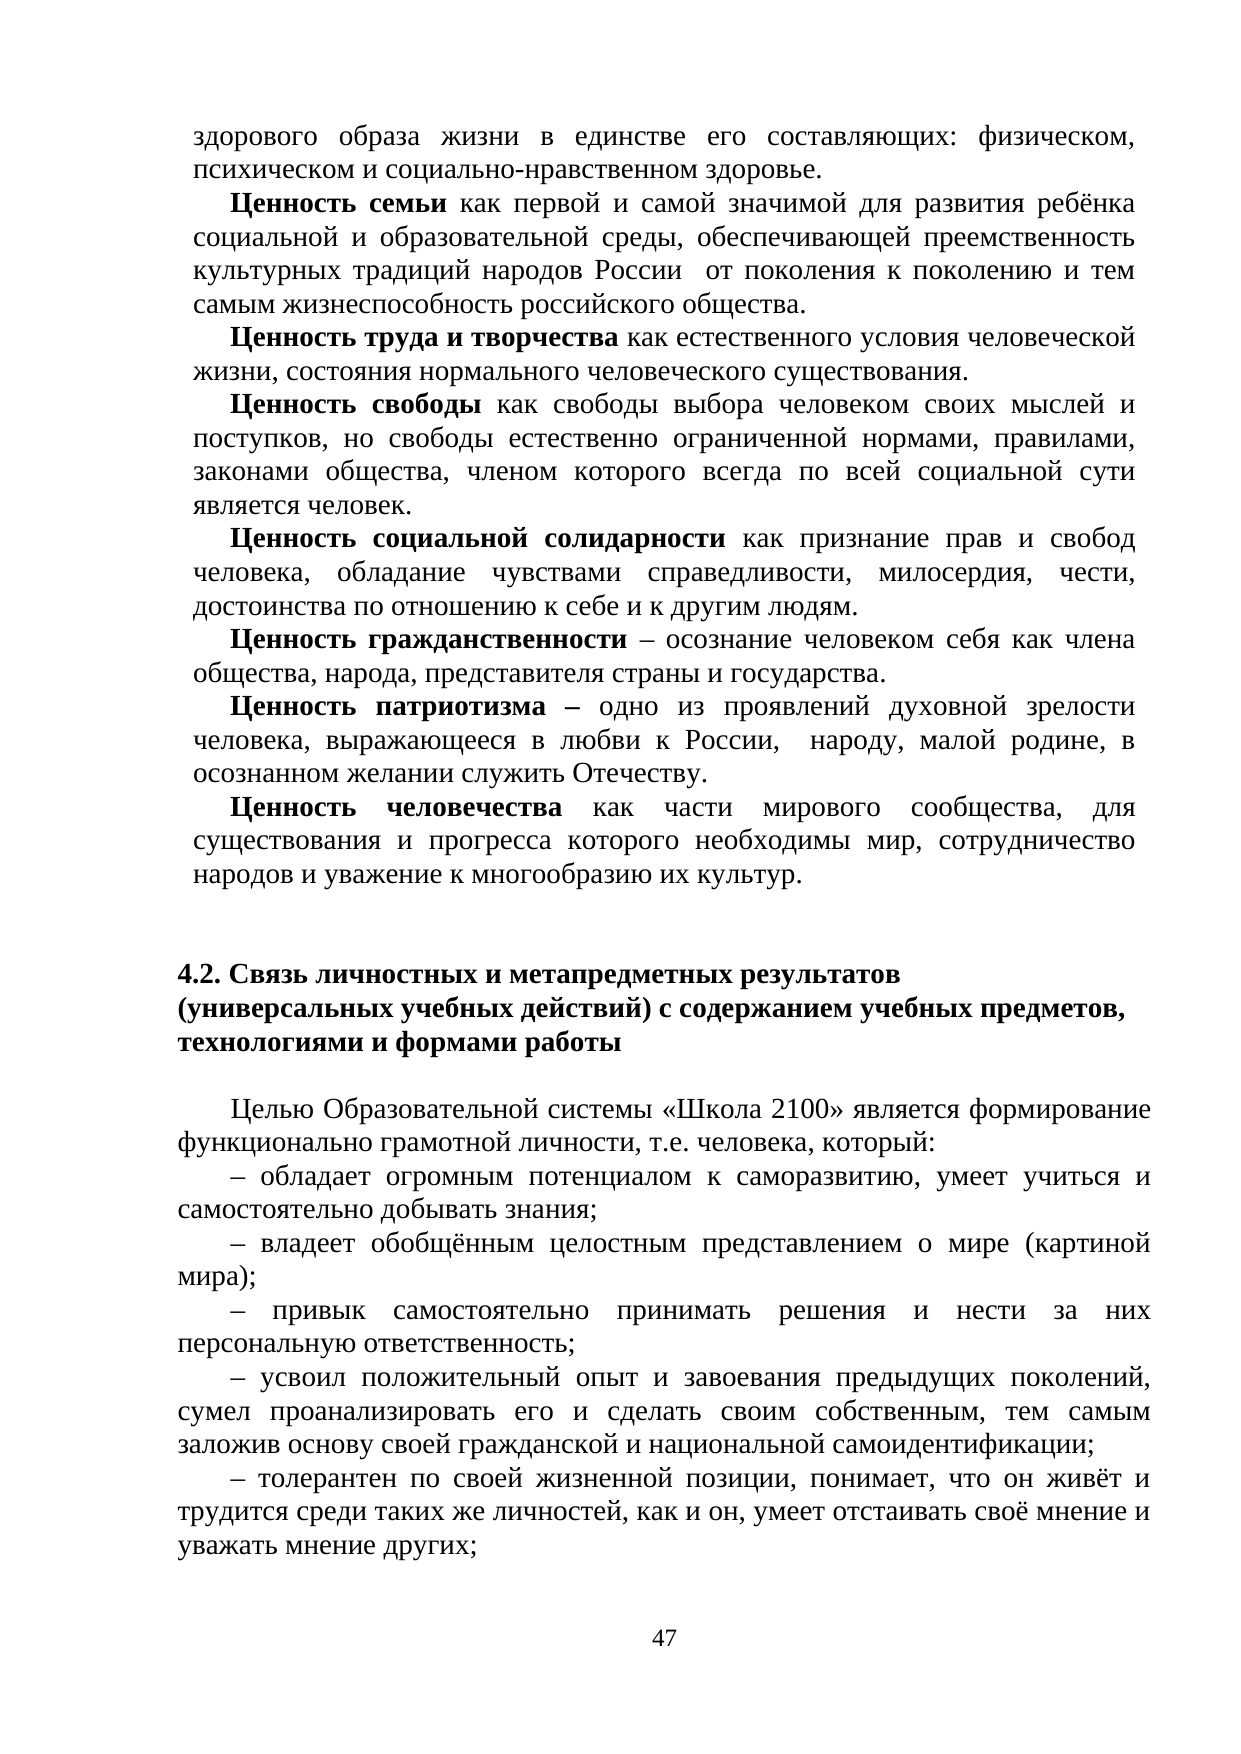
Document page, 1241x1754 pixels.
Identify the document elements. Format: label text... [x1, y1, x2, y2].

text Ценность социальной солидарности как признание прав и свобод человека, обладание чувствами справедливости, милосердия, чести, достоинства по отношению к себе и к другим людям. [193, 521, 1136, 621]
text – владеет обобщённым целостным представлением о мире (картиной мира); [177, 1225, 1152, 1292]
text – усвоил положительный опыт и завоевания предыдущих поколений, сумел проанализировать его и сделать своим собственным, тем самым заложив основу своей гражданской и национальной самоидентификации; [177, 1359, 1152, 1460]
text Ценность труда и творчества как естественного условия человеческой жизни, состояния нормального человеческого существования. [193, 319, 1136, 386]
text – толерантен по своей жизненной позиции, понимает, что он живёт и трудится среди таких же личностей, как и он, умеет отстаивать своё мнение и уважать мнение других; [177, 1460, 1152, 1560]
text – привык самостоятельно принимать решения и нести за них персональную ответственность; [177, 1292, 1152, 1359]
text – обладает огромным потенциалом к саморазвитию, умеет учиться и самостоятельно добывать знания; [177, 1158, 1152, 1225]
text Целью Образовательной системы «Школа 2100» является формирование функционально грамотной личности, т.е. человека, который: [177, 1091, 1152, 1158]
text 4.2. Связь личностных и метапредметных результатов [177, 957, 1152, 990]
text Ценность свободы как свободы выбора человеком своих мыслей и поступков, но свободы естественно ограниченной нормами, правилами, законами общества, членом которого всегда по всей социальной сути является человек. [193, 386, 1136, 521]
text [193, 118, 1136, 185]
text Ценность семьи как первой и самой значимой для развития ребёнка социальной и образовательной среды, обеспечивающей преемственность культурных традиций народов России от поколения к поколению и тем самым жизнеспособность российского общества. [193, 185, 1136, 319]
text Ценность патриотизма – одно из проявлений духовной зрелости человека, выражающееся в любви к России, народу, малой родине, в осознанном желании служить Отечеству. [193, 688, 1136, 789]
text Ценность человечества как части мирового сообщества, для существования и прогресса которого необходимы мир, сотрудничество народов и уважение к многообразию их культур. [193, 789, 1136, 889]
text Ценность гражданственности – осознание человеком себя как члена общества, народа, представителя страны и государства. [193, 621, 1136, 688]
text (универсальных учебных действий) с содержанием учебных предметов, технологиями и формами работы [177, 990, 1152, 1057]
